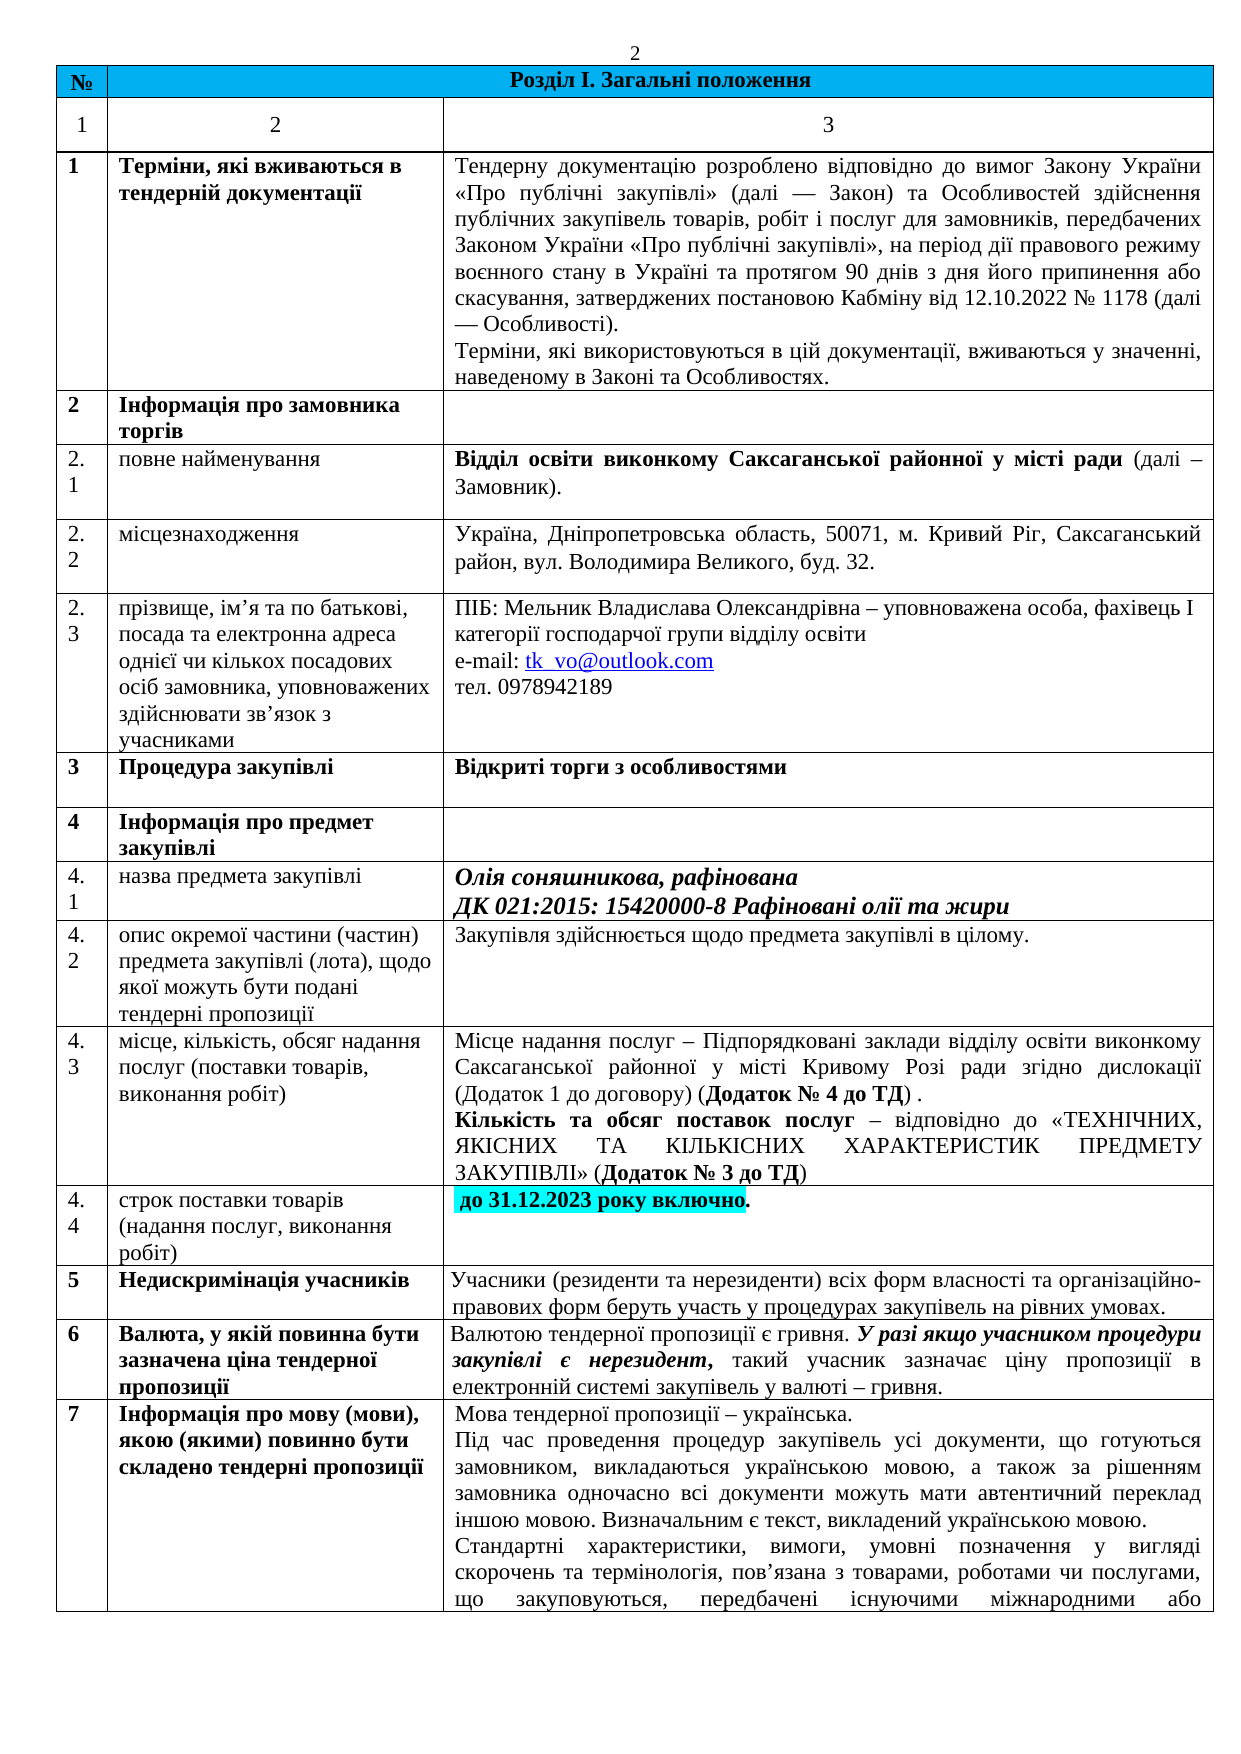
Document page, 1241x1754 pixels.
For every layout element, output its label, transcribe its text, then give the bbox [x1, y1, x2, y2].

table_cell 4.4 [57, 1186, 107, 1265]
table_cell 1 [57, 98, 107, 151]
table_cell опис окремої частини (частин) предмета закупівлі (лота), щодо якої можуть бути подані тендерні пропозиції [108, 921, 443, 1026]
table_header № [57, 66, 107, 97]
table_cell Закупівля здійснюється щодо предмета закупівлі в цілому. [444, 921, 1213, 1026]
table_cell Учасники (резиденти та нерезиденти) всіх форм власності та організаційно-правових форм беруть участь у процедурах закупівель на рівних умовах. [444, 1266, 1213, 1319]
table_cell Відкриті торги з особливостями [444, 753, 1213, 807]
table_header Розділ І. Загальні положення [108, 66, 1213, 97]
table_cell 4.2 [57, 921, 107, 1026]
table_cell 6 [57, 1320, 107, 1399]
table_cell повне найменування [108, 445, 443, 518]
table_cell 3 [57, 753, 107, 807]
table_cell 4.1 [57, 862, 107, 919]
table_cell 1 [57, 153, 107, 389]
table_cell [444, 808, 1213, 861]
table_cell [108, 1400, 443, 1611]
table_cell Інформація про предмет закупівлі [108, 808, 443, 861]
table_cell 4.3 [57, 1027, 107, 1185]
table_cell Процедура закупівлі [108, 753, 443, 807]
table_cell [444, 1400, 1213, 1611]
table_cell строк поставки товарів (надання послуг, виконання робіт) [108, 1186, 443, 1265]
table_cell Тендерну документацію розроблено відповідно до вимог Закону України «Про публічні закупівлі» (далі — Закон) та Особливостей здійснення публічних закупівель товарів, робіт і послуг для замовників, передбачених Законом України «Про публічні закупівлі», на період дії правового режиму воєнного стану в Україні та протягом 90 днів з дня його припинення або скасування, затверджених постановою Кабміну від 12.10.2022 № 1178 (далі — Особливості). Терміни, які використовуються в цій документації, вживаються у значенні, наведеному в Законі та Особливостях. [444, 153, 1213, 389]
table_cell 2 [108, 98, 443, 151]
table_cell ПІБ: Мельник Владислава Олександрівна – уповноважена особа, фахівець І категорії господарчої групи відділу освіти e-mail: tk_vo@outlook.com тел. 0978942189 [444, 594, 1213, 752]
table_cell Відділ освіти виконкому Саксаганської районної у місті ради (далі – Замовник). [444, 445, 1213, 518]
table_cell Недискримінація учасників [108, 1266, 443, 1319]
table_cell 2.3 [57, 594, 107, 752]
table_cell Валюта, у якій повинна бути зазначена ціна тендерної пропозиції [108, 1320, 443, 1399]
table_cell Терміни, які вживаються в тендерній документації [108, 153, 443, 389]
table_cell Місце надання послуг – Підпорядковані заклади відділу освіти виконкому Саксаганської районної у місті Кривому Розі ради згідно дислокації (Додаток 1 до договору) (Додаток № 4 до ТД) . Кількість та обсяг поставок послуг – відповідно до «ТЕХНІЧНИХ, ЯКІСНИХ ТА КІЛЬКІСНИХ ХАРАКТЕРИСТИК ПРЕДМЕТУ ЗАКУПІВЛІ» (Додаток № 3 до ТД) [444, 1027, 1213, 1185]
table_cell прізвище, ім’я та по батькові, посада та електронна адреса однієї чи кількох посадових осіб замовника, уповноважених здійснювати зв’язок з учасниками [108, 594, 443, 752]
table_cell 4 [57, 808, 107, 861]
table_cell Олія соняшникова, рафінована ДК 021:2015: 15420000-8 Рафіновані олії та жири [444, 862, 1213, 919]
table_cell 7 [57, 1400, 107, 1611]
table_cell назва предмета закупівлі [108, 862, 443, 919]
table_cell 2.2 [57, 520, 107, 593]
table_cell 5 [57, 1266, 107, 1319]
table_cell місце, кількість, обсяг надання послуг (поставки товарів, виконання робіт) [108, 1027, 443, 1185]
table_cell до 31.12.2023 року включно. [444, 1186, 1213, 1265]
table_cell 2.1 [57, 445, 107, 518]
table_cell Україна, Дніпропетровська область, 50071, м. Кривий Ріг, Саксаганський район, вул. Володимира Великого, буд. 32. [444, 520, 1213, 593]
table_cell 2 [57, 391, 107, 444]
table_cell Інформація про замовника торгів [108, 391, 443, 444]
table_cell місцезнаходження [108, 520, 443, 593]
table_cell 3 [444, 98, 1213, 151]
table_cell Валютою тендерної пропозиції є гривня. У разі якщо учасником процедури закупівлі є нерезидент, такий учасник зазначає ціну пропозиції в електронній системі закупівель у валюті – гривня. [444, 1320, 1213, 1399]
table_cell [444, 391, 1213, 444]
